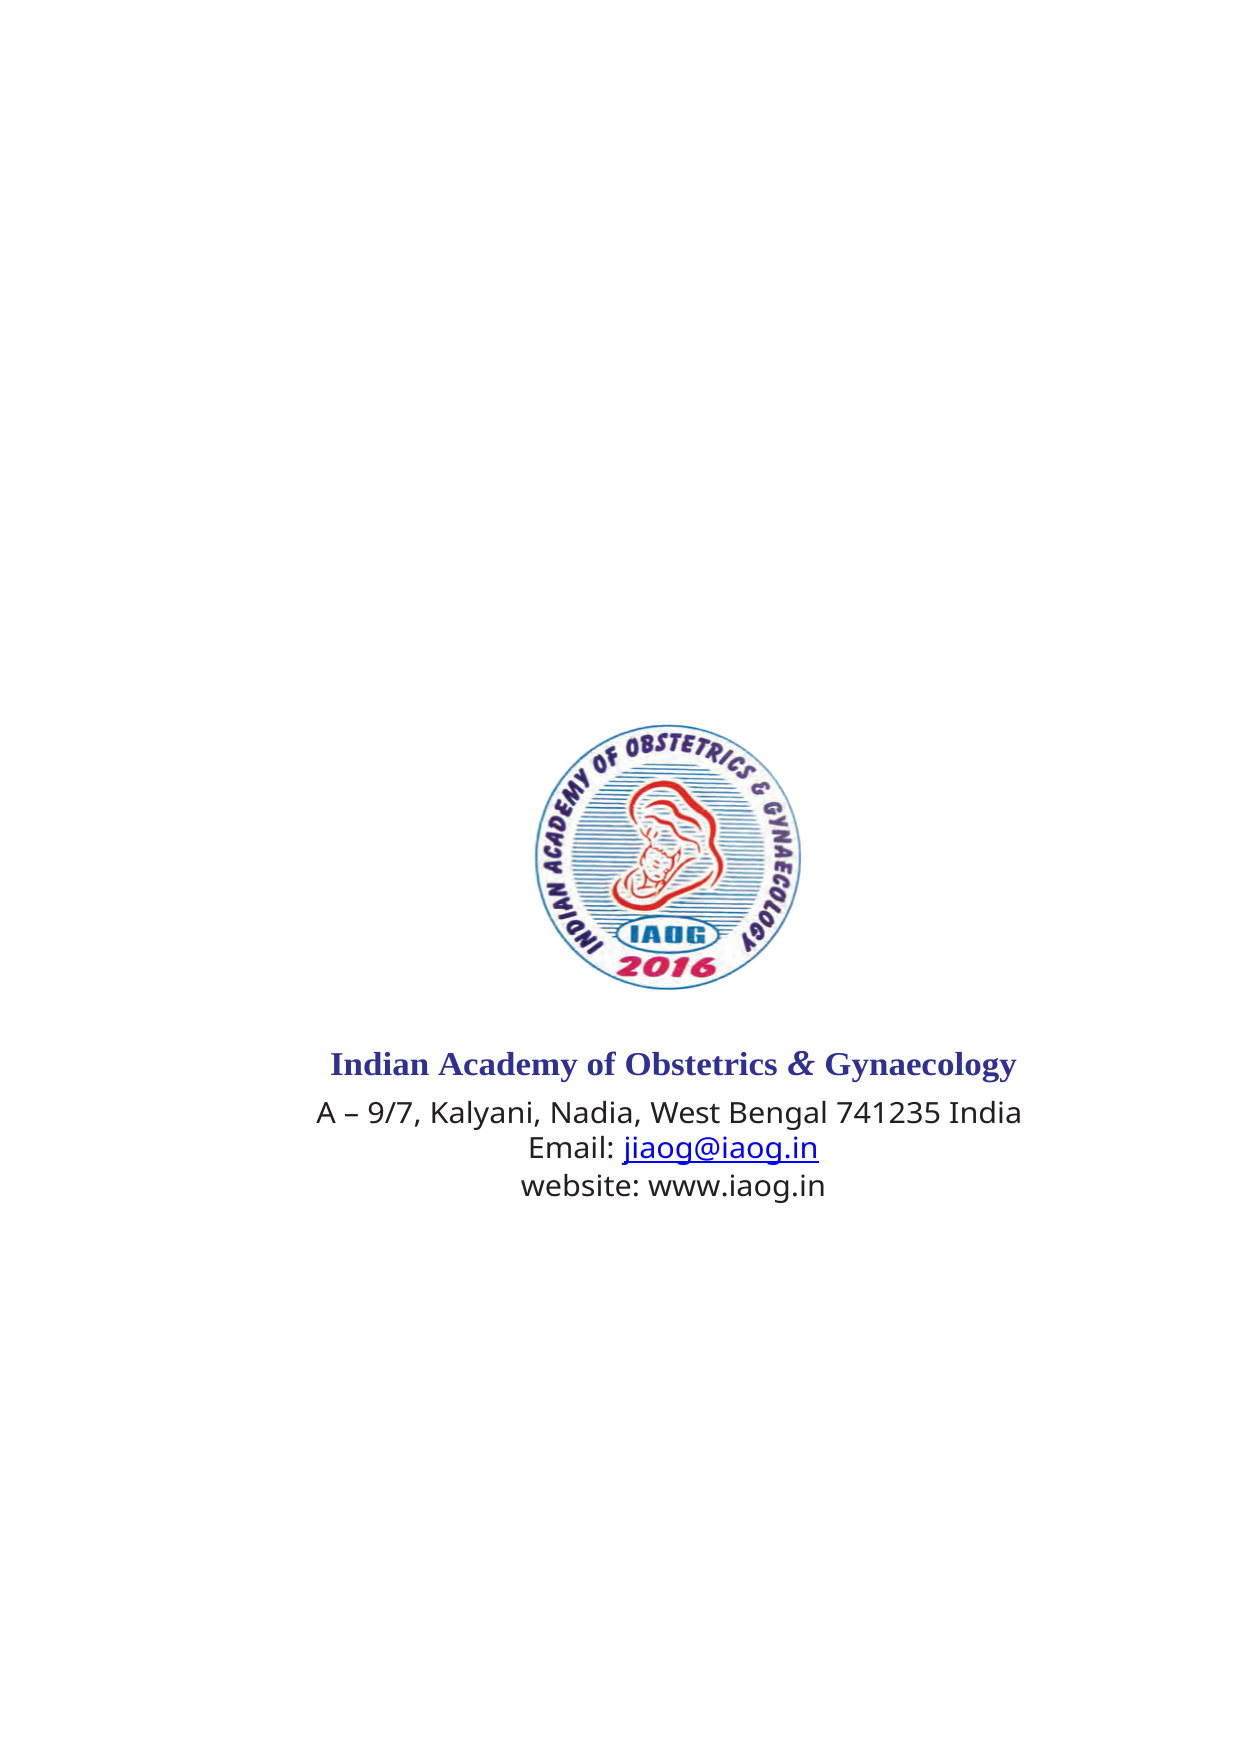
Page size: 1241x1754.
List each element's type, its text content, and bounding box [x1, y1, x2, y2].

text website: www.iaog.in [256, 1167, 1090, 1203]
picture [529, 718, 805, 995]
text A – 9/7, Kalyani, Nadia, West Bengal 741235 India Email: jiaog@iaog.in [256, 1093, 1090, 1167]
text Indian Academy of Obstetrics & Gynaecology [256, 1042, 1090, 1084]
